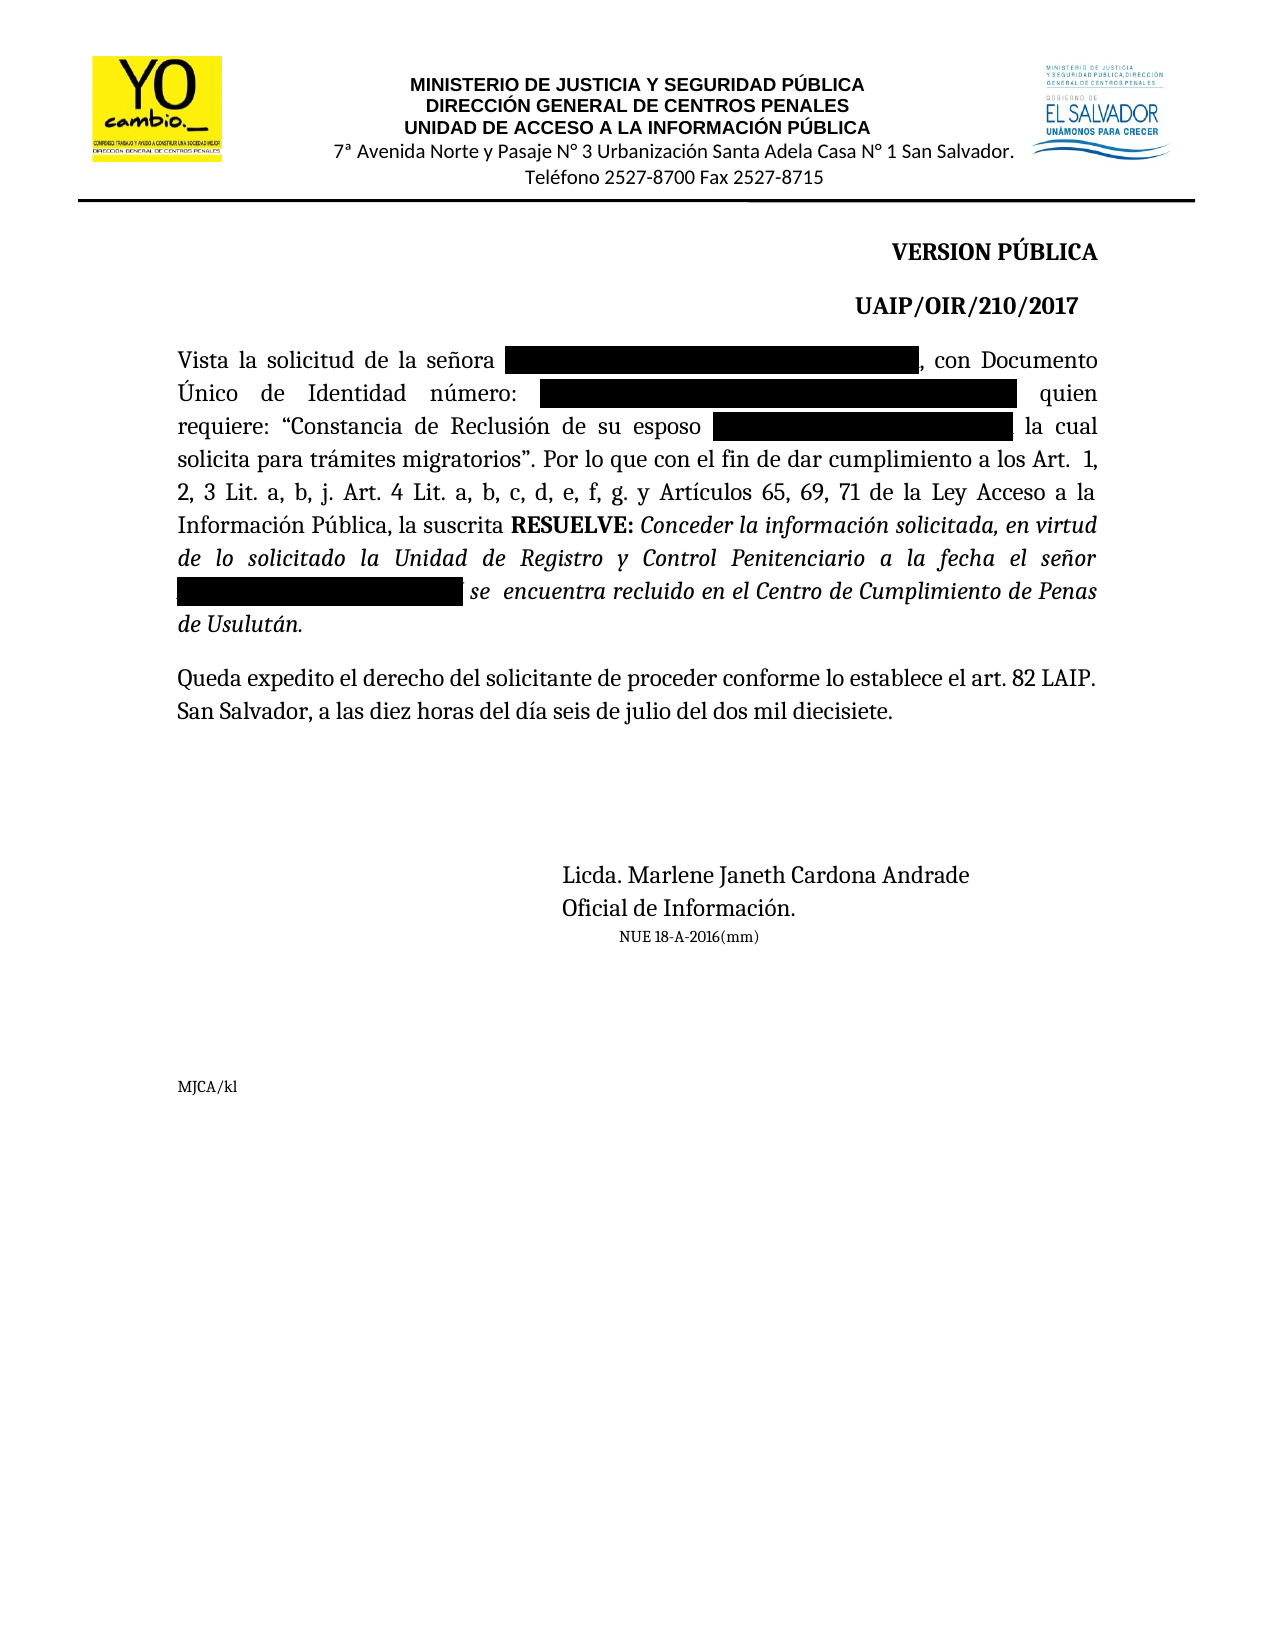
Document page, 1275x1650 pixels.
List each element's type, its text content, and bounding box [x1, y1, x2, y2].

picture [1031, 63, 1172, 162]
text Queda expedito el derecho del solicitante de proceder conforme lo establece el art. 82 LAIP. San Salvador, a las diez horas del día seis de julio del dos mil diecisiete. [177, 664, 1098, 726]
text Licda. Marlene Janeth Cardona Andrade [177, 828, 1098, 890]
text UAIP/OIR/210/2017 [177, 292, 1098, 321]
text MJCA/kl [177, 1077, 1098, 1097]
text VERSION PÚBLICA [177, 238, 1098, 267]
text Oficial de Información. [177, 894, 1098, 923]
picture [92, 56, 222, 162]
text Vista la solicitud de la señora XXXXXXXXXXXXXXXXXXXXXXXXXXXXX, con Documento Único de Identidad número: XxxxxXXXXXXXXXXXXXXXXXXXXXXXXXXXXX quien requiere: “Constancia de Reclusión de su esposo XXXXXXXXXXXXXXXXXXXXX la cual solicita para trámites migratorios”. Por lo que con el fin de dar cumplimiento a los Art. 1, 2, 3 Lit. a, b, j. Art. 4 Lit. a, b, c, d, e, f, g. y Artículos 65, 69, 71 de la Ley Acceso a la Información Pública, la suscrita RESUELVE: Conceder la información solicitada, en virtud de lo solicitado la Unidad de Registro y Control Penitenciario a la fecha el señor XXXXXXXXXXXXXXXXXXXXX se encuentra recluido en el Centro de Cumplimiento de Penas de Usulután. [177, 346, 1098, 639]
text NUE 18-A-2016(mm) [177, 927, 1098, 946]
